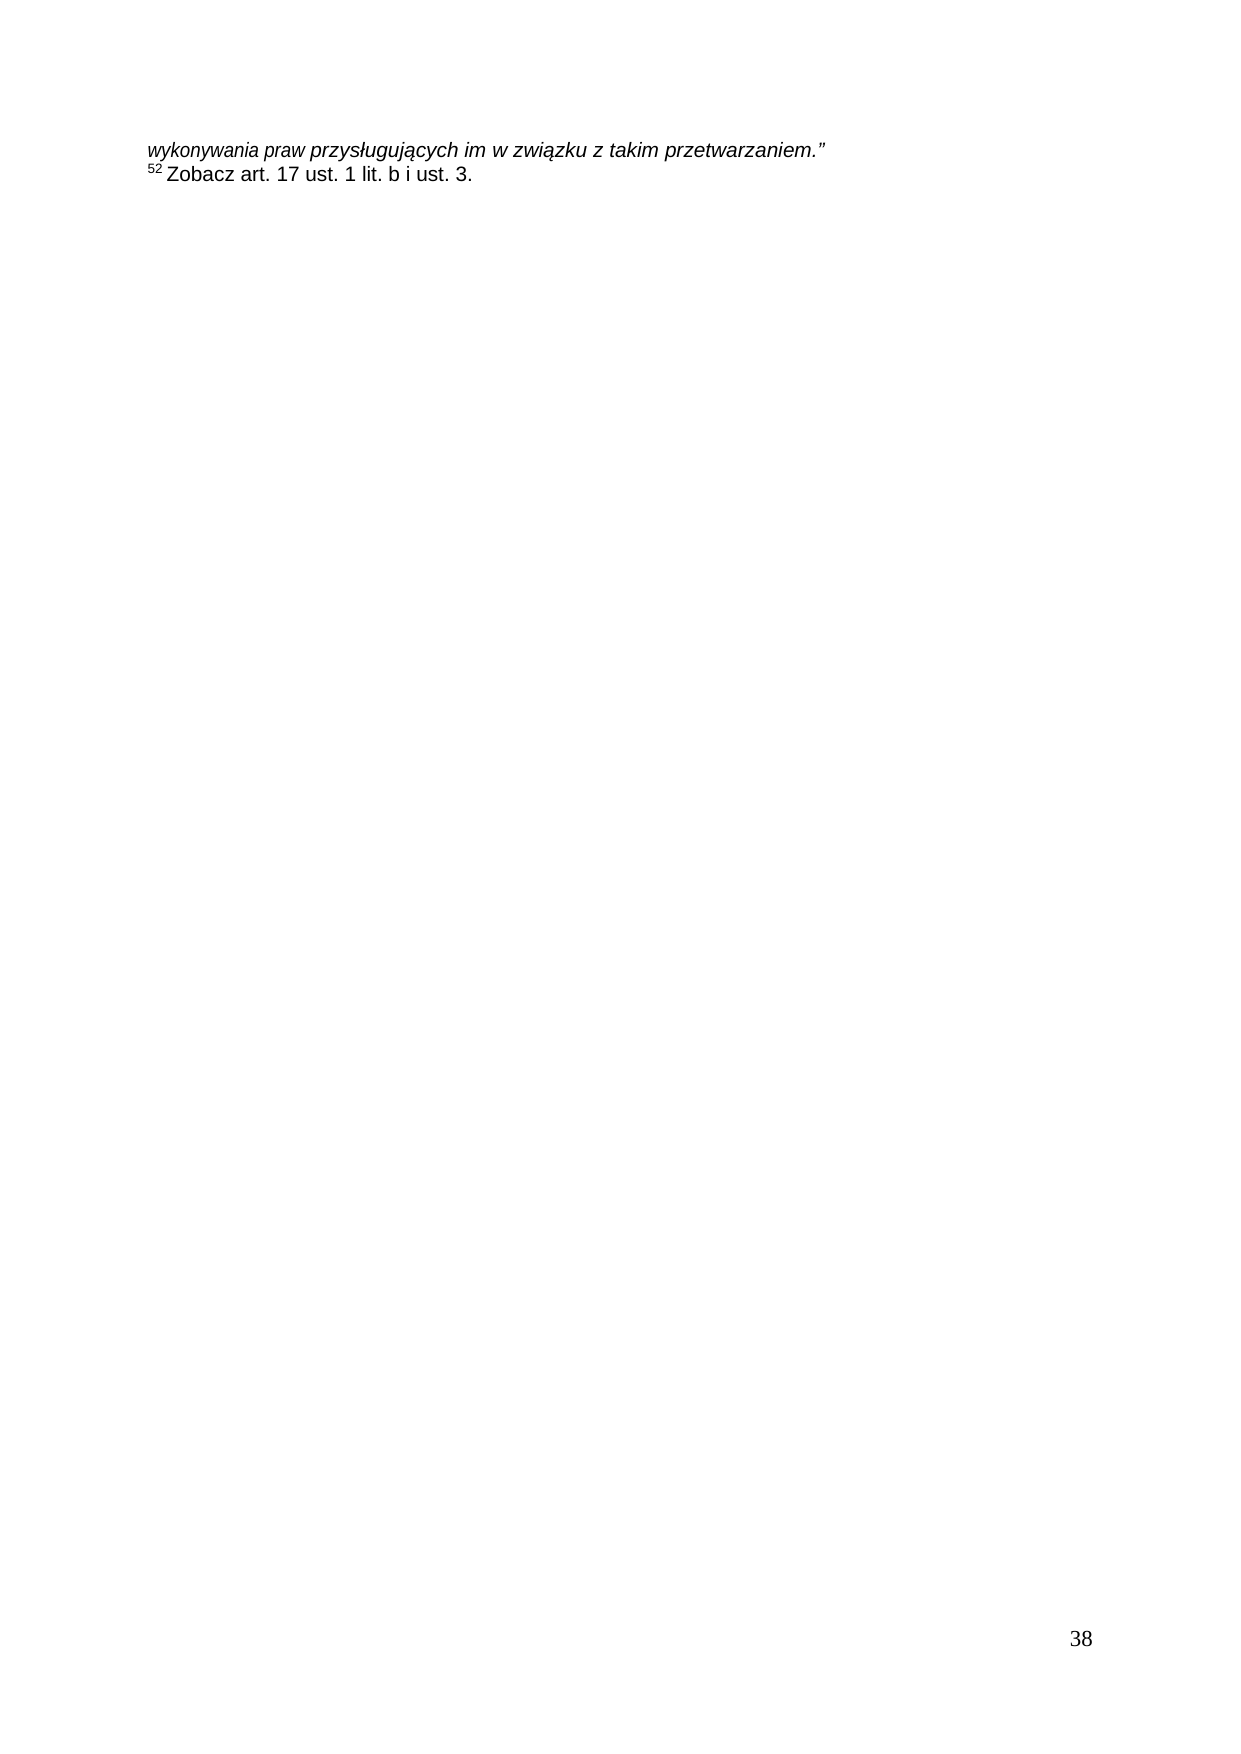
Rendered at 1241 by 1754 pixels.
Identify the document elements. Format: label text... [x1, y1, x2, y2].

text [147, 137, 1092, 161]
text 52 Zobacz art. 17 ust. 1 lit. b i ust. 3. [147, 163, 1105, 187]
